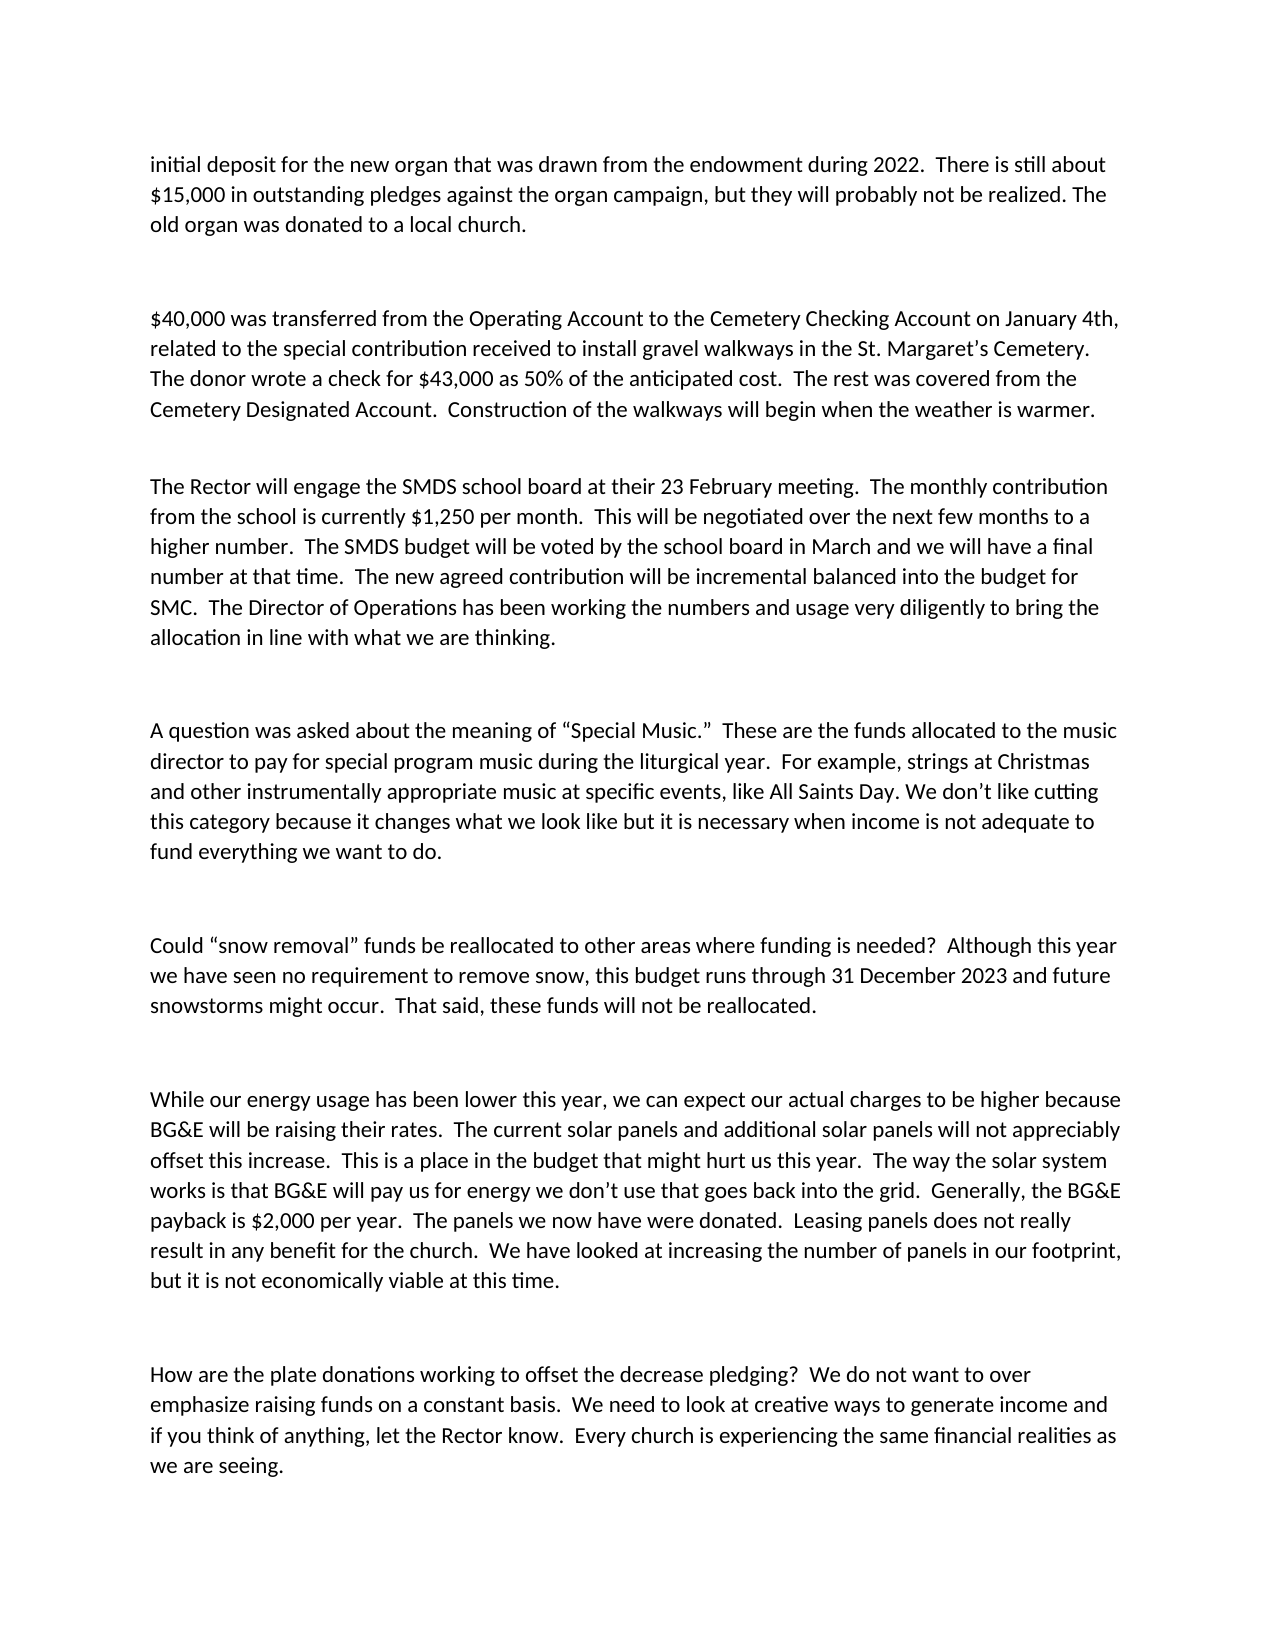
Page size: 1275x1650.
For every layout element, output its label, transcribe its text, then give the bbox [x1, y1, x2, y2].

text $40,000 was transferred from the Operating Account to the Cemetery Checking Account on January 4th, related to the special contribution received to install gravel walkways in the St. Margaret’s Cemetery. The donor wrote a check for $43,000 as 50% of the anticipated cost. The rest was covered from the Cemetery Designated Account. Construction of the walkways will begin when the weather is warmer. [150, 304, 1125, 423]
text The Rector will engage the SMDS school board at their 23 February meeting. The monthly contribution from the school is currently $1,250 per month. This will be negotiated over the next few months to a higher number. The SMDS budget will be voted by the school board in March and we will have a final number at that time. The new agreed contribution will be incremental balanced into the budget for SMC. The Director of Operations has been working the numbers and usage very diligently to bring the allocation in line with what we are thinking. [150, 442, 1125, 651]
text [150, 150, 1125, 238]
text A question was asked about the meaning of “Special Music.” These are the funds allocated to the music director to pay for special program music during the liturgical year. For example, strings at Christmas and other instrumentally appropriate music at specific events, like All Saints Day. We don’t like cutting this category because it changes what we look like but it is necessary when income is not adequate to fund everything we want to do. [150, 717, 1125, 866]
text Could “snow removal” funds be reallocated to other areas where funding is needed? Although this year we have seen no requirement to remove snow, this budget runs through 31 December 2023 and future snowstorms might occur. That said, these funds will not be reallocated. [150, 931, 1125, 1020]
text How are the plate donations working to offset the decrease pledging? We do not want to over emphasize raising funds on a constant basis. We need to look at creative ways to generate income and if you think of anything, let the Rector know. Every church is experiencing the same financial realities as we are seeing. [150, 1360, 1125, 1479]
text While our energy usage has been lower this year, we can expect our actual charges to be higher because BG&E will be raising their rates. The current solar panels and additional solar panels will not appreciably offset this increase. This is a place in the budget that might hurt us this year. The way the solar system works is that BG&E will pay us for energy we don’t use that goes back into the grid. Generally, the BG&E payback is $2,000 per year. The panels we now have were donated. Leasing panels does not really result in any benefit for the church. We have looked at increasing the number of panels in our footprint, but it is not economically viable at this time. [150, 1085, 1125, 1295]
